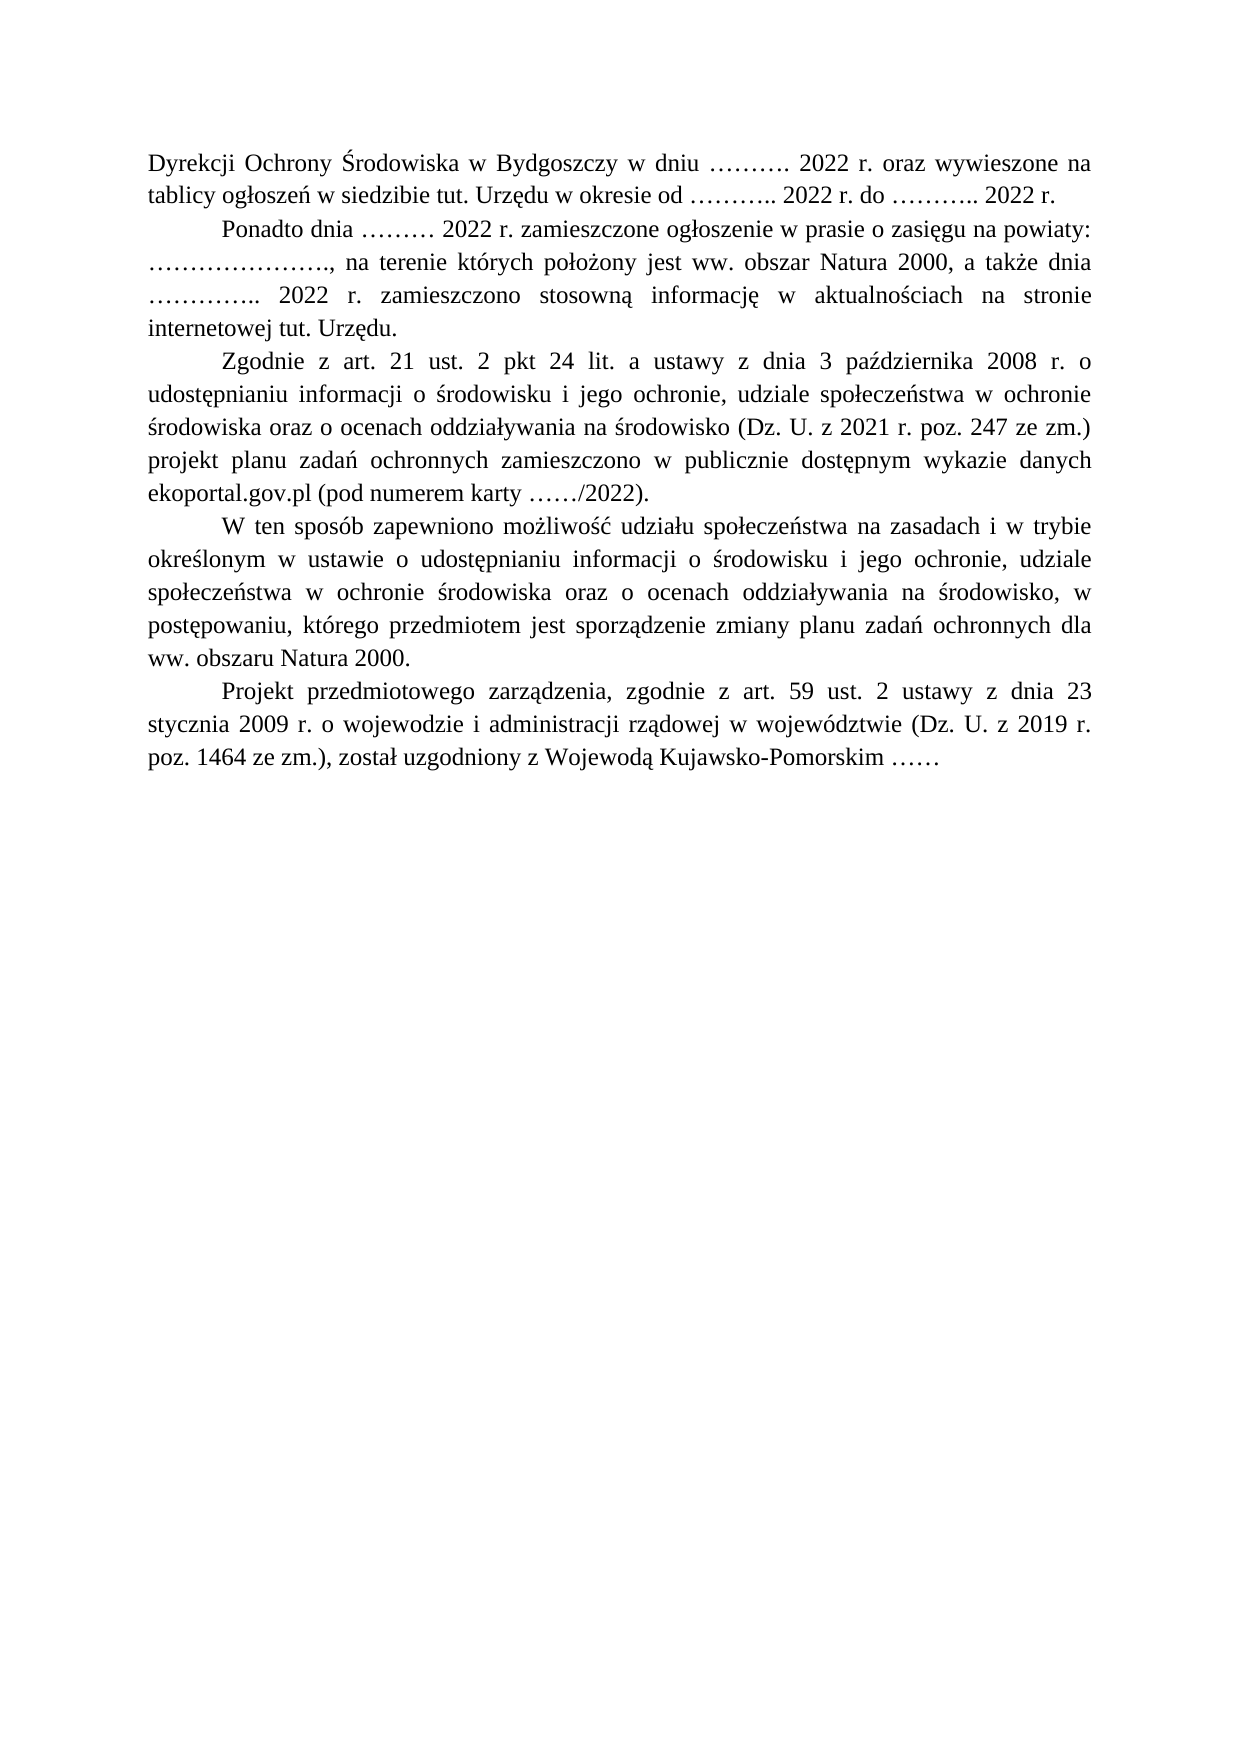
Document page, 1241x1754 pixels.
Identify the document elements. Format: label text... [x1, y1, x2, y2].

text Projekt przedmiotowego zarządzenia, zgodnie z art. 59 ust. 2 ustawy z dnia 23 stycznia 2009 r. o wojewodzie i administracji rządowej w województwie (Dz. U. z 2019 r. poz. 1464 ze zm.), został uzgodniony z Wojewodą Kujawsko-Pomorskim …… [148, 676, 1093, 771]
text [148, 148, 1093, 209]
text Zgodnie z art. 21 ust. 2 pkt 24 lit. a ustawy z dnia 3 października 2008 r. o udostępnianiu informacji o środowisku i jego ochronie, udziale społeczeństwa w ochronie środowiska oraz o ocenach oddziaływania na środowisko (Dz. U. z 2021 r. poz. 247 ze zm.) projekt planu zadań ochronnych zamieszczono w publicznie dostępnym wykazie danych ekoportal.gov.pl (pod numerem karty ……/2022). [148, 346, 1093, 507]
text W ten sposób zapewniono możliwość udziału społeczeństwa na zasadach i w trybie określonym w ustawie o udostępnianiu informacji o środowisku i jego ochronie, udziale społeczeństwa w ochronie środowiska oraz o ocenach oddziaływania na środowisko, w postępowaniu, którego przedmiotem jest sporządzenie zmiany planu zadań ochronnych dla ww. obszaru Natura 2000. [148, 511, 1093, 672]
text Ponadto dnia ……… 2022 r. zamieszczone ogłoszenie w prasie o zasięgu na powiaty:…………………., na terenie których położony jest ww. obszar Natura 2000, a także dnia ………….. 2022 r. zamieszczono stosowną informację w aktualnościach na stronie internetowej tut. Urzędu. [148, 214, 1093, 341]
